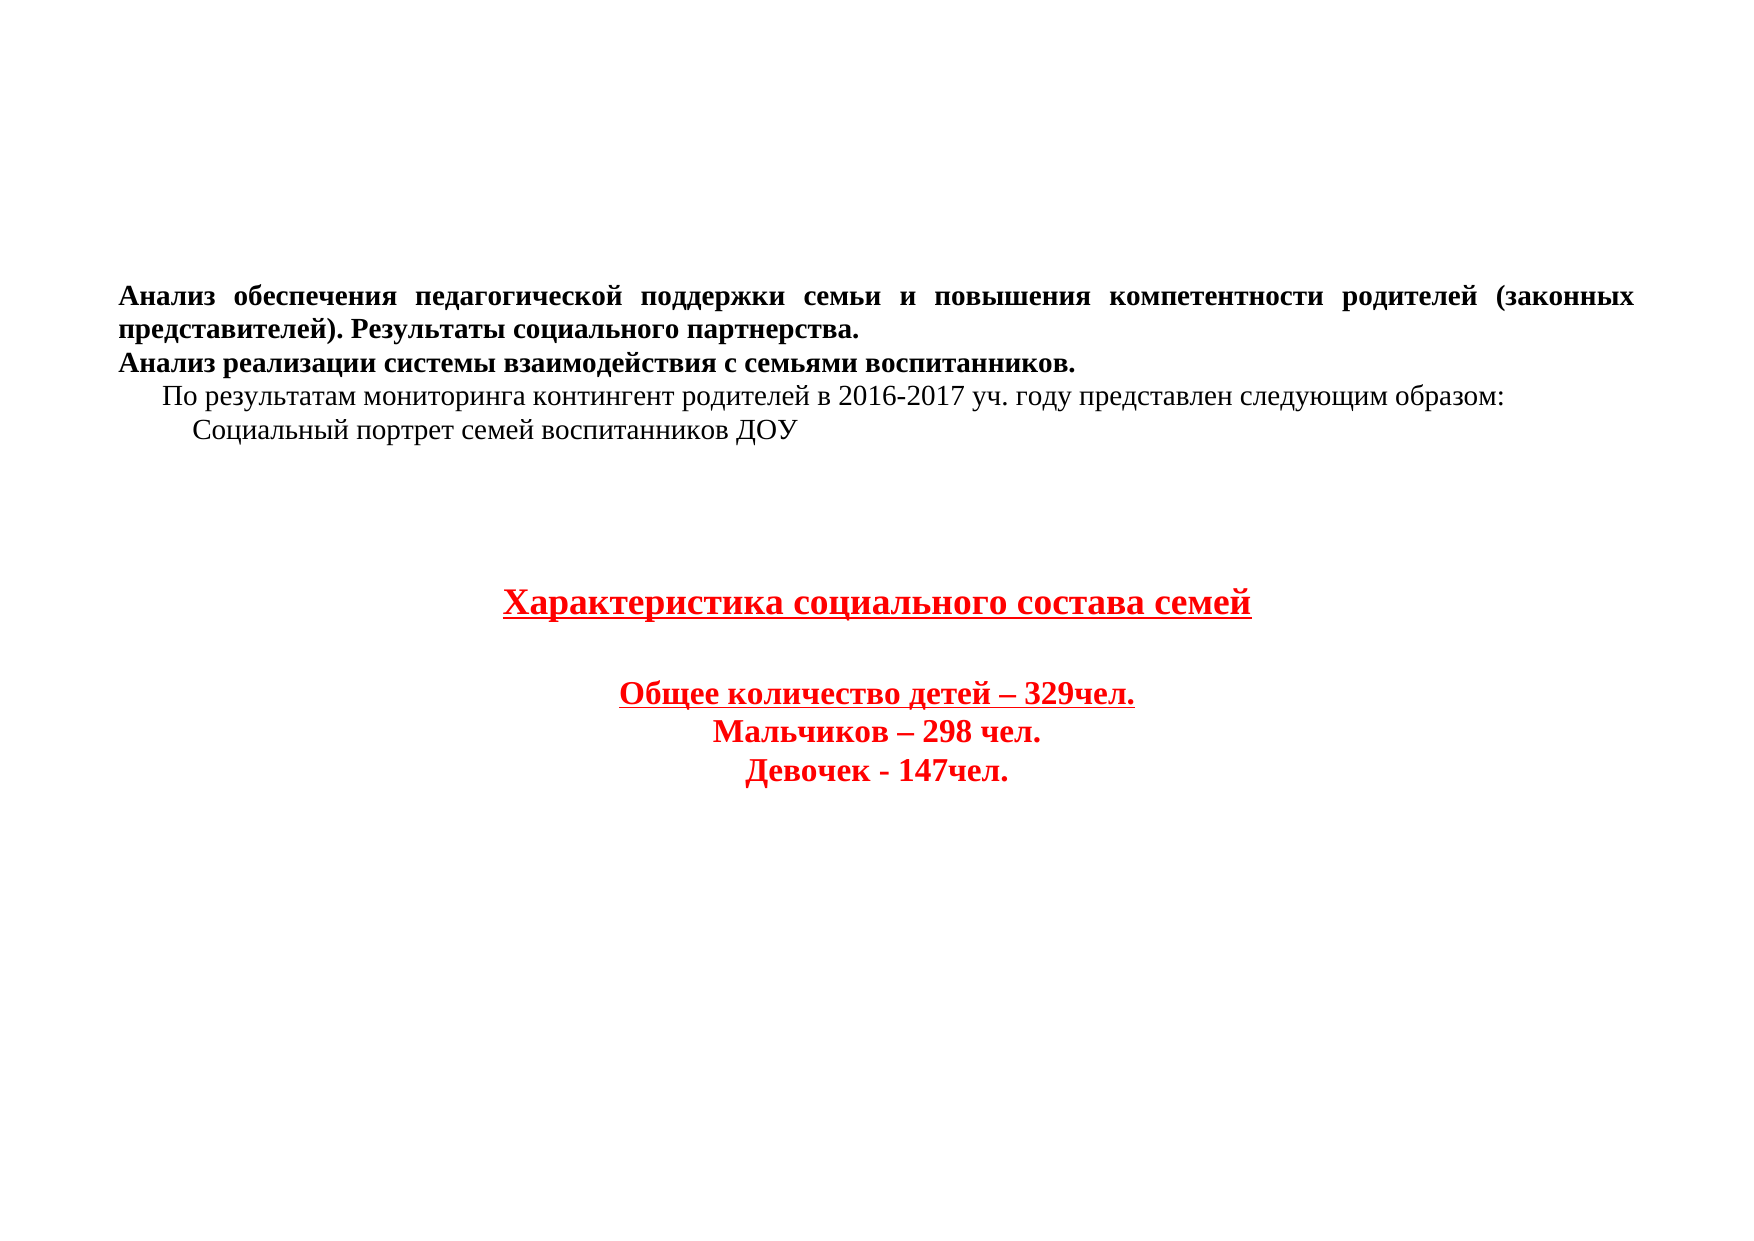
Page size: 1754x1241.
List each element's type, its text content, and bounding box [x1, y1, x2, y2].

text Общее количество детей – 329чел. [118, 673, 1636, 712]
text Мальчиков – 298 чел. [118, 712, 1636, 750]
text По результатам мониторинга контингент родителей в 2016-2017 уч. году представлен следующим образом: [118, 378, 1636, 412]
text Социальный портрет семей воспитанников ДОУ [118, 412, 1636, 446]
text Характеристика социального состава семей [118, 580, 1636, 623]
text Анализ реализации системы взаимодействия с семьями воспитанников. [118, 345, 1636, 378]
text Анализ обеспечения педагогической поддержки семьи и повышения компетентности родителей (законных представителей). Результаты социального партнерства. [118, 278, 1636, 345]
text Девочек - 147чел. [118, 750, 1636, 788]
